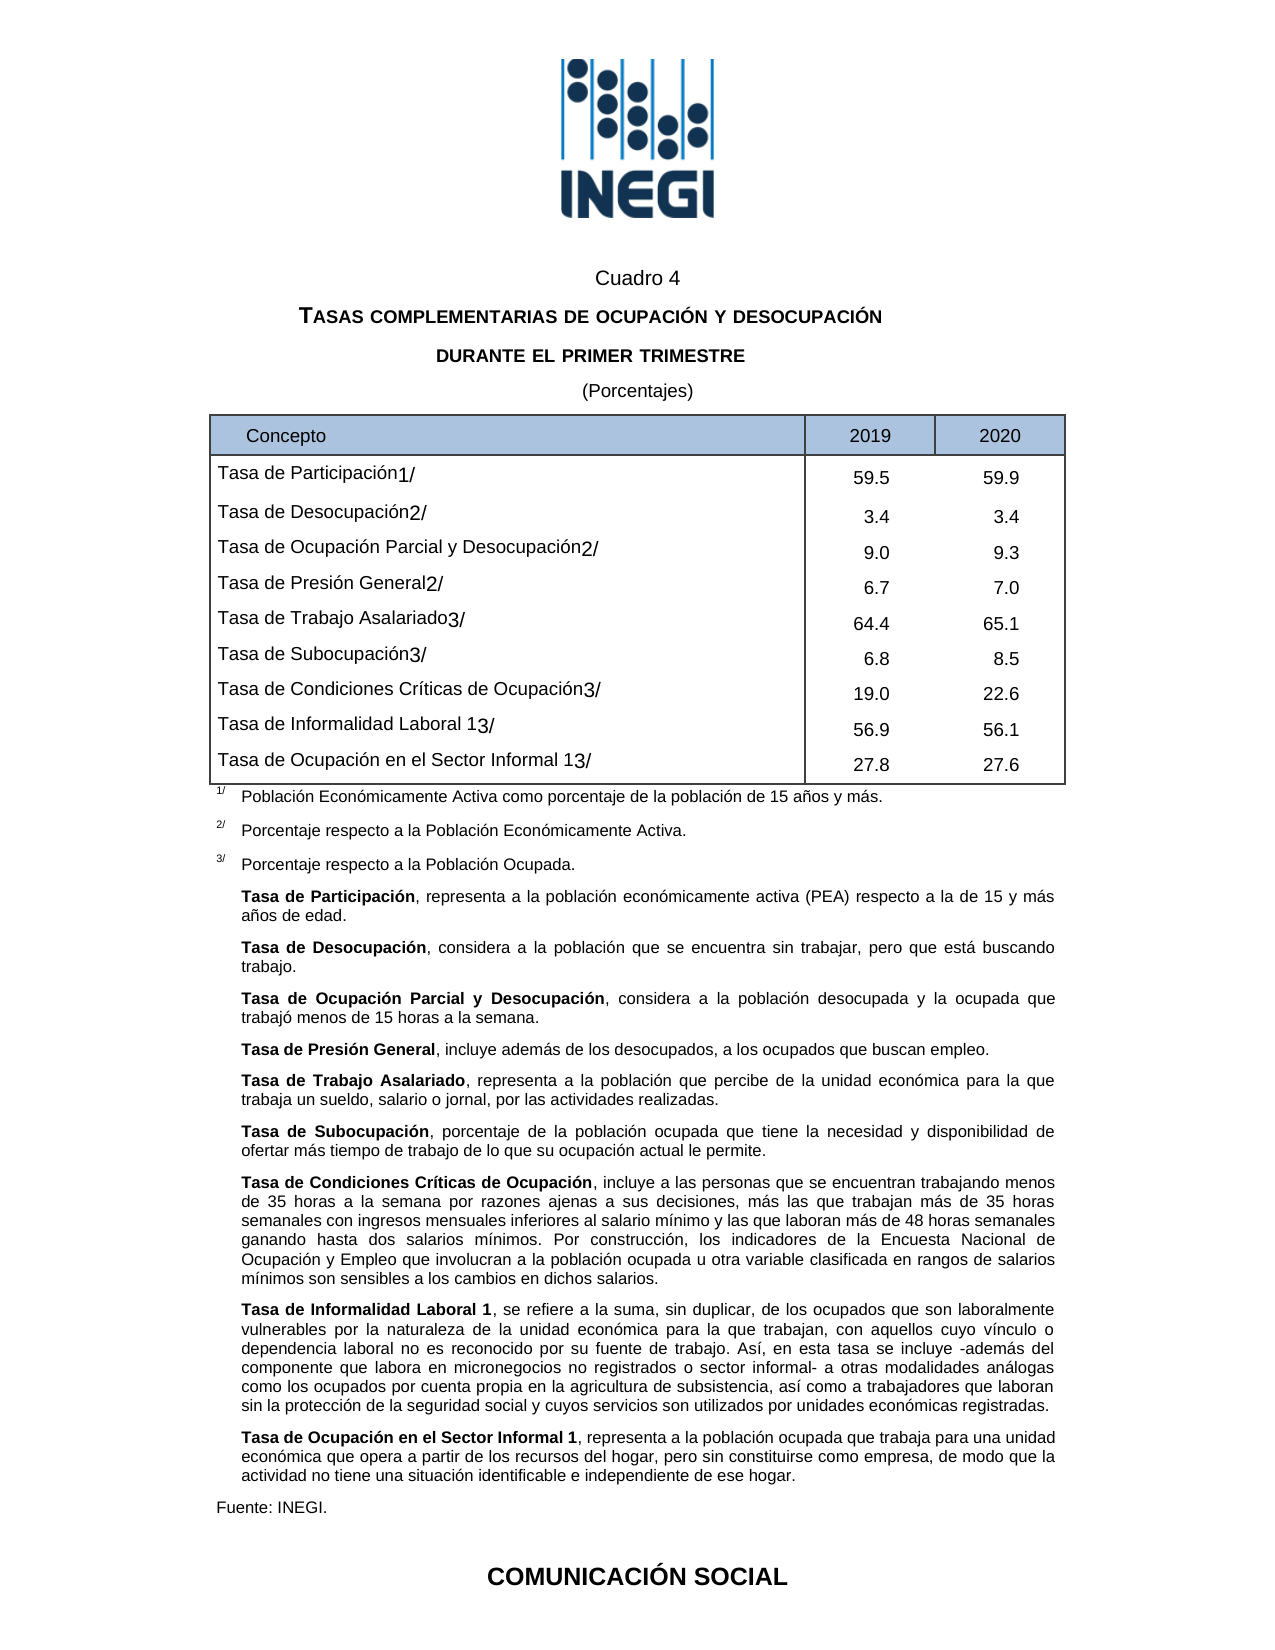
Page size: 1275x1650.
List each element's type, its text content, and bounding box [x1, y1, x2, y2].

table_header 2020 [936, 416, 1064, 454]
text Tasa de Informalidad Laboral 1, se refiere a la suma, sin duplicar, de los ocupados que son laboralmente vulnerables por la naturaleza de la unidad económica para la que trabajan, con aquellos cuyo vínculo o dependencia laboral no es reconocido por su fuente de trabajo. Así, en esta tasa se incluye -además del componente que labora en micronegocios no registrados o sector informal- a otras modalidades análogas como los ocupados por cuenta propia en la agricultura de subsistencia, así como a trabajadores que laboran sin la protección de la seguridad social y cuyos servicios son utilizados por unidades económicas registradas. [241, 1300, 1056, 1415]
table_cell 59.5 [806, 456, 935, 499]
table_cell 9.3 [935, 535, 1064, 570]
table_cell 6.7 [806, 570, 935, 605]
table_cell 56.9 [806, 712, 935, 747]
text 1/ Población Económicamente Activa como porcentaje de la población de 15 años y más. [216, 785, 1056, 806]
text durante el primer trimestre [148, 341, 1033, 367]
table_cell 6.8 [806, 641, 935, 676]
table_cell Tasa de Ocupación en el Sector Informal 13/ [211, 747, 804, 782]
table_cell Tasa de Desocupación2/ [211, 499, 804, 534]
table_cell Tasa de Ocupación Parcial y Desocupación2/ [211, 535, 804, 570]
text Fuente: INEGI. [216, 1498, 1056, 1517]
text Tasa de Presión General, incluye además de los desocupados, a los ocupados que buscan empleo. [241, 1039, 1056, 1058]
table_cell 19.0 [806, 676, 935, 712]
text Tasa de Desocupación, considera a la población que se encuentra sin trabajar, pero que está buscando trabajo. [241, 938, 1056, 976]
table_cell 27.8 [806, 747, 935, 782]
text Tasa de Trabajo Asalariado, representa a la población que percibe de la unidad económica para la que trabaja un sueldo, salario o jornal, por las actividades realizadas. [241, 1071, 1056, 1109]
text Tasa de Participación, representa a la población económicamente activa (PEA) respecto a la de 15 y más años de edad. [241, 887, 1056, 925]
table_header Concepto [211, 416, 804, 454]
picture [561, 59, 714, 218]
text Tasa de Condiciones Críticas de Ocupación, incluye a las personas que se encuentran trabajando menos de 35 horas a la semana por razones ajenas a sus decisiones, más las que trabajan más de 35 horas semanales con ingresos mensuales inferiores al salario mínimo y las que laboran más de 48 horas semanales ganando hasta dos salarios mínimos. Por construcción, los indicadores de la Encuesta Nacional de Ocupación y Empleo que involucran a la población ocupada u otra variable clasificada en rangos de salarios mínimos son sensibles a los cambios en dichos salarios. [241, 1173, 1056, 1288]
table_cell 8.5 [935, 641, 1064, 676]
table_cell Tasa de Informalidad Laboral 13/ [211, 712, 804, 747]
text (Porcentajes) [148, 380, 1127, 402]
table_cell 27.6 [935, 747, 1064, 782]
table_cell Tasa de Presión General2/ [211, 570, 804, 605]
table_cell 7.0 [935, 570, 1064, 605]
table_cell 3.4 [935, 499, 1064, 534]
table_cell Tasa de Subocupación3/ [211, 641, 804, 676]
text Cuadro 4 [148, 266, 1127, 290]
table_cell Tasa de Participación1/ [211, 456, 804, 499]
text Tasa de Subocupación, porcentaje de la población ocupada que tiene la necesidad y disponibilidad de ofertar más tiempo de trabajo de lo que su ocupación actual le permite. [241, 1122, 1056, 1160]
table_cell 65.1 [935, 605, 1064, 641]
text Tasas complementarias de ocupación y desocupación [148, 302, 1033, 329]
text 2/ Porcentaje respecto a la Población Económicamente Activa. [216, 819, 1056, 840]
table_cell 56.1 [935, 712, 1064, 747]
table_cell Tasa de Condiciones Críticas de Ocupación3/ [211, 676, 804, 712]
text Tasa de Ocupación en el Sector Informal 1, representa a la población ocupada que trabaja para una unidad económica que opera a partir de los recursos del hogar, pero sin constituirse como empresa, de modo que la actividad no tiene una situación identificable e independiente de ese hogar. [241, 1428, 1056, 1485]
table_cell 59.9 [935, 456, 1064, 499]
table_cell 3.4 [806, 499, 935, 534]
text 3/ Porcentaje respecto a la Población Ocupada. [216, 853, 1056, 874]
table_cell Tasa de Trabajo Asalariado3/ [211, 605, 804, 641]
table_cell 22.6 [935, 676, 1064, 712]
table_header 2019 [806, 416, 934, 454]
text Tasa de Ocupación Parcial y Desocupación, considera a la población desocupada y la ocupada que trabajó menos de 15 horas a la semana. [241, 988, 1056, 1027]
table_cell 64.4 [806, 605, 935, 641]
table_cell 9.0 [806, 535, 935, 570]
